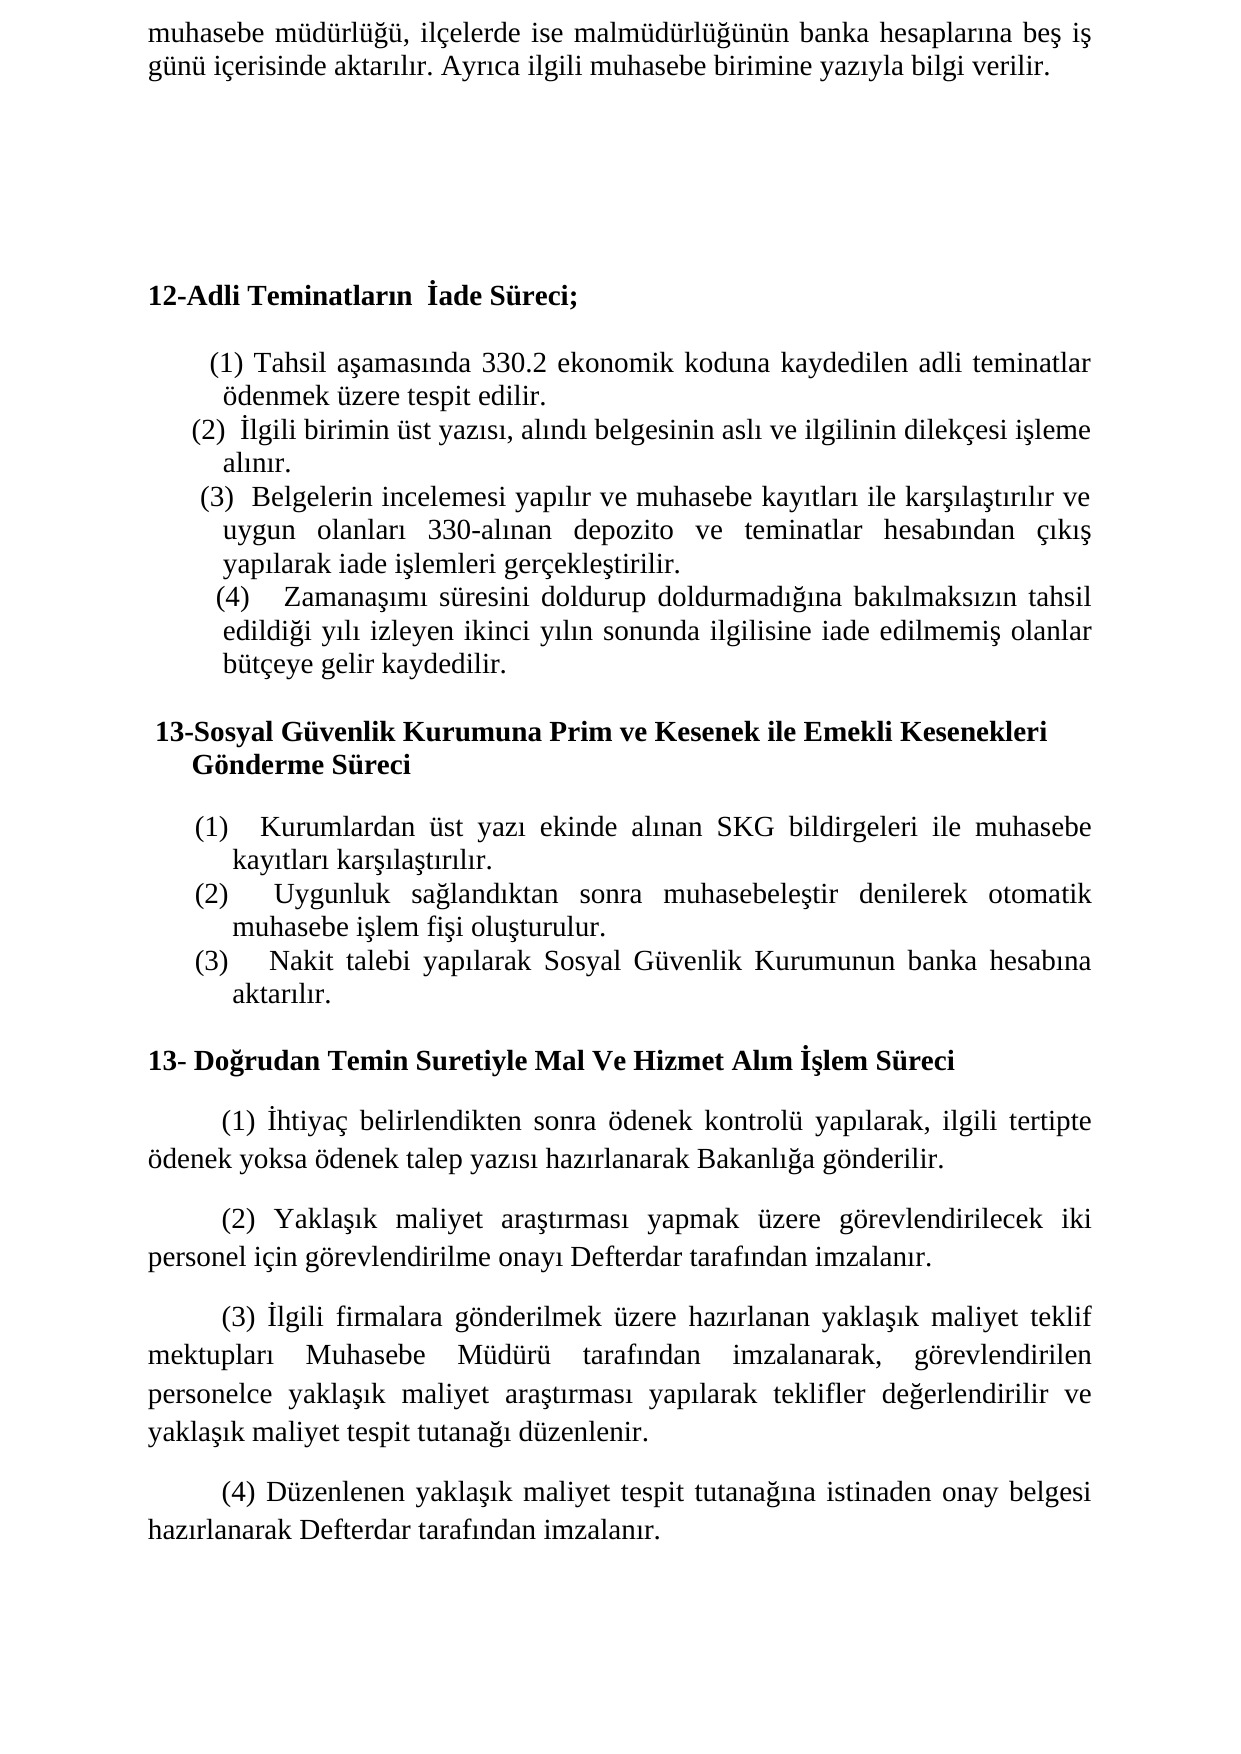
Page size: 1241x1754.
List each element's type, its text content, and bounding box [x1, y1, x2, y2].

text (3) Belgelerin incelemesi yapılır ve muhasebe kayıtları ile karşılaştırılır ve uygun olanları 330-alınan depozito ve teminatlar hesabından çıkış yapılarak iade işlemleri gerçekleştirilir. [148, 479, 1093, 579]
text (2) İlgili birimin üst yazısı, alındı belgesinin aslı ve ilgilinin dilekçesi işleme alınır. [148, 412, 1093, 479]
text (1) Tahsil aşamasında 330.2 ekonomik koduna kaydedilen adli teminatlar ödenmek üzere tespit edilir. [148, 345, 1093, 412]
text (2) Yaklaşık maliyet araştırması yapmak üzere görevlendirilecek iki personel için görevlendirilme onayı Defterdar tarafından imzalanır. [148, 1201, 1093, 1273]
text (4) Zamanaşımı süresini doldurup doldurmadığına bakılmaksızın tahsil edildiği yılı izleyen ikinci yılın sonunda ilgilisine iade edilmemiş olanlar bütçeye gelir kaydedilir. [148, 579, 1093, 680]
list Uygunluk sağlandıktan sonra muhasebeleştir denilerek otomatik muhasebe işlem fişi oluşturulur. [194, 876, 1093, 943]
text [148, 15, 1093, 82]
text (3) İlgili firmalara gönderilmek üzere hazırlanan yaklaşık maliyet teklif mektupları Muhasebe Müdürü tarafından imzalanarak, görevlendirilen personelce yaklaşık maliyet araştırması yapılarak teklifler değerlendirilir ve yaklaşık maliyet tespit tutanağı düzenlenir. [148, 1299, 1093, 1448]
text Gönderme Süreci [148, 747, 1093, 781]
list Kurumlardan üst yazı ekinde alınan SKG bildirgeleri ile muhasebe kayıtları karşılaştırılır. [194, 809, 1093, 876]
list Nakit talebi yapılarak Sosyal Güvenlik Kurumunun banka hesabına aktarılır. [194, 943, 1093, 1010]
text 13-Sosyal Güvenlik Kurumuna Prim ve Kesenek ile Emekli Kesenekleri [148, 714, 1093, 747]
text (1) İhtiyaç belirlendikten sonra ödenek kontrolü yapılarak, ilgili tertipte ödenek yoksa ödenek talep yazısı hazırlanarak Bakanlığa gönderilir. [148, 1103, 1093, 1175]
text (4) Düzenlenen yaklaşık maliyet tespit tutanağına istinaden onay belgesi hazırlanarak Defterdar tarafından imzalanır. [148, 1474, 1093, 1546]
text 13- Doğrudan Temin Suretiyle Mal Ve Hizmet Alım İşlem Süreci [148, 1043, 1093, 1077]
text 12-Adli Teminatların İade Süreci; [148, 278, 1093, 311]
